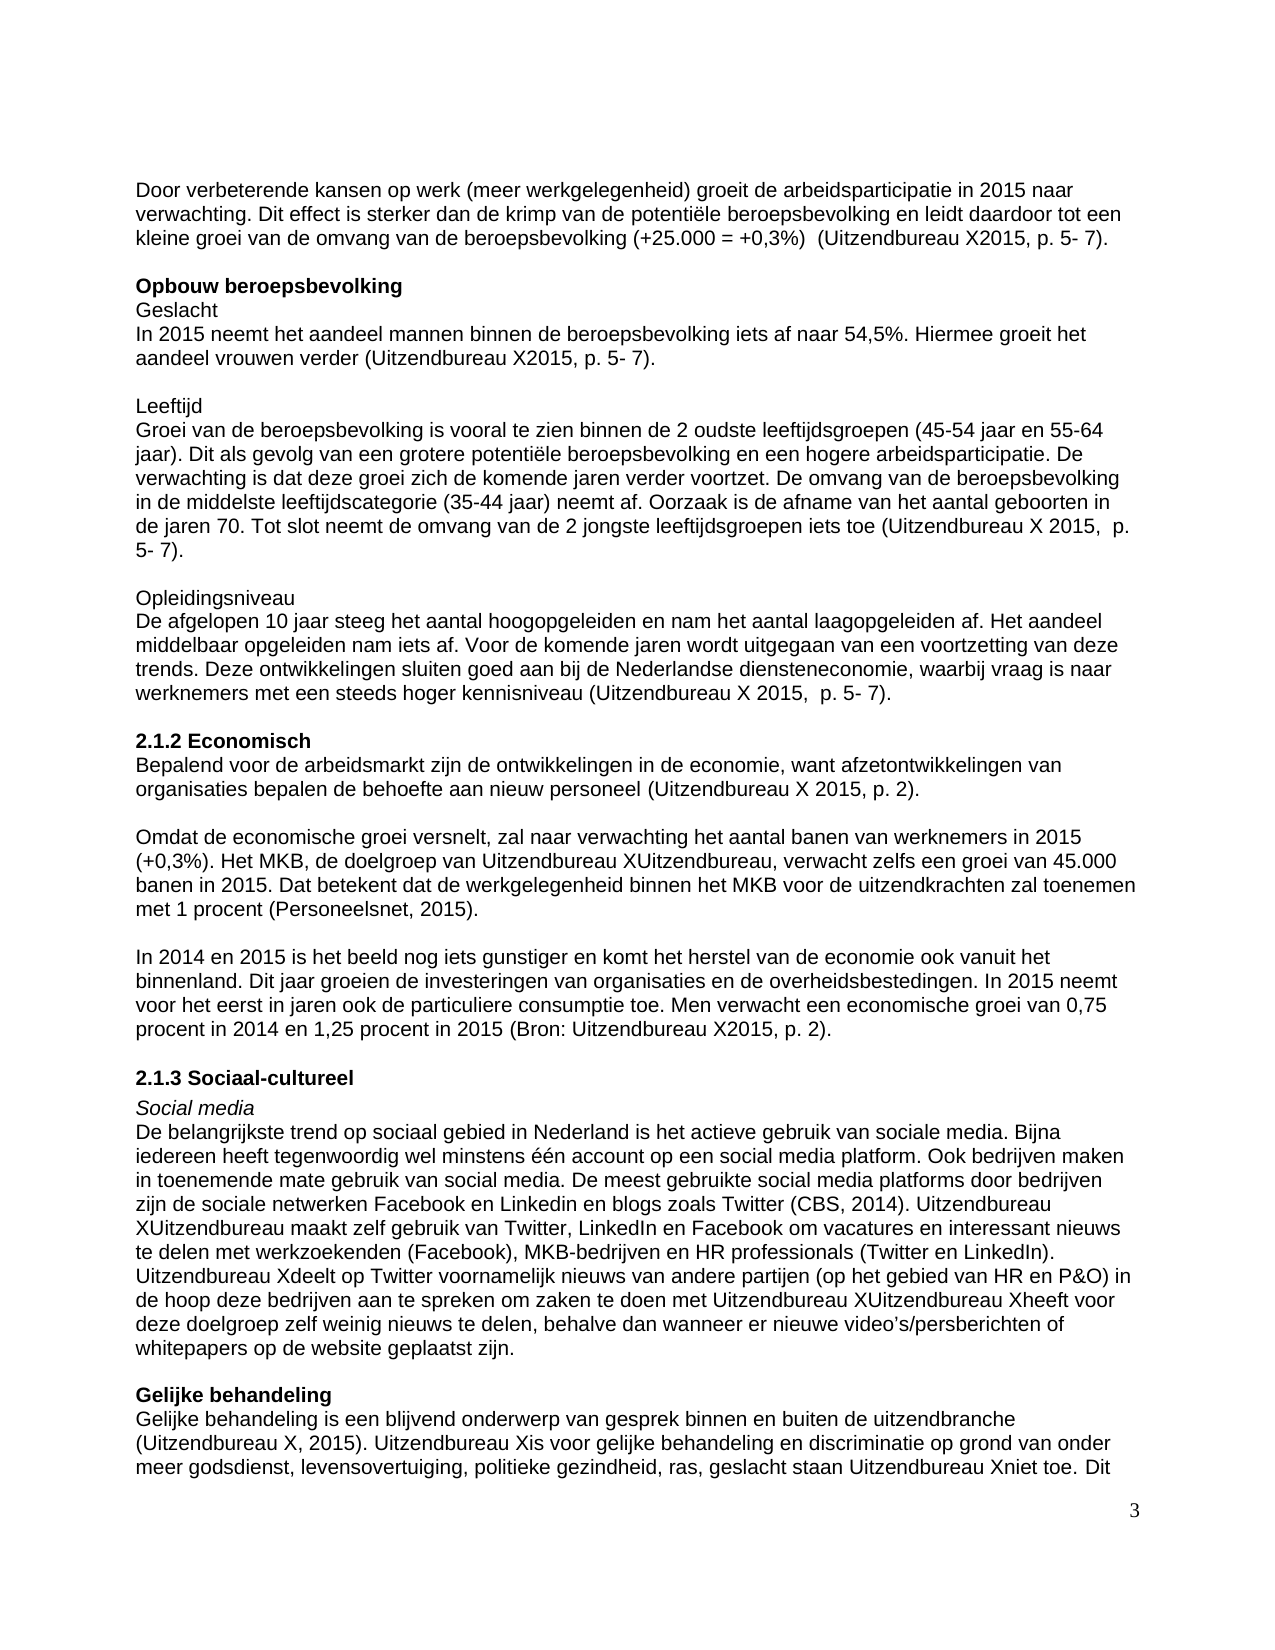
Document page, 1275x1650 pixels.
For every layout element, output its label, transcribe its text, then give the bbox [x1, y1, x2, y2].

text De afgelopen 10 jaar steeg het aantal hoogopgeleiden en nam het aantal laagopgeleiden af. Het aandeel middelbaar opgeleiden nam iets af. Voor de komende jaren wordt uitgegaan van een voortzetting van deze trends. Deze ontwikkelingen sluiten goed aan bij de Nederlandse diensteneconomie, waarbij vraag is naar werknemers met een steeds hoger kennisniveau (Uitzendbureau X 2015, p. 5- 7). [135, 609, 1139, 705]
text In 2014 en 2015 is het beeld nog iets gunstiger en komt het herstel van de economie ook vanuit het binnenland. Dit jaar groeien de investeringen van organisaties en de overheidsbestedingen. In 2015 neemt voor het eerst in jaren ook de particuliere consumptie toe. Men verwacht een economische groei van 0,75 procent in 2014 en 1,25 procent in 2015 (Bron: Uitzendbureau X2015, p. 2). [135, 945, 1139, 1041]
text Leeftijd [135, 394, 1139, 418]
text Omdat de economische groei versnelt, zal naar verwachting het aantal banen van werknemers in 2015 (+0,3%). Het MKB, de doelgroep van Uitzendbureau XUitzendbureau, verwacht zelfs een groei van 45.000 banen in 2015. Dat betekent dat de werkgelegenheid binnen het MKB voor de uitzendkrachten zal toenemen met 1 procent (Personeelsnet, 2015). [135, 825, 1139, 921]
text Door verbeterende kansen op werk (meer werkgelegenheid) groeit de arbeidsparticipatie in 2015 naar verwachting. Dit effect is sterker dan de krimp van de potentiële beroepsbevolking en leidt daardoor tot een kleine groei van de omvang van de beroepsbevolking (+25.000 = +0,3%) (Uitzendbureau X2015, p. 5- 7). [135, 178, 1139, 250]
text De belangrijkste trend op sociaal gebied in Nederland is het actieve gebruik van sociale media. Bijna iedereen heeft tegenwoordig wel minstens één account op een social media platform. Ook bedrijven maken in toenemende mate gebruik van social media. De meest gebruikte social media platforms door bedrijven zijn de sociale netwerken Facebook en Linkedin en blogs zoals Twitter (CBS, 2014). Uitzendbureau XUitzendbureau maakt zelf gebruik van Twitter, LinkedIn en Facebook om vacatures en interessant nieuws te delen met werkzoekenden (Facebook), MKB-bedrijven en HR professionals (Twitter en LinkedIn). Uitzendbureau Xdeelt op Twitter voornamelijk nieuws van andere partijen (op het gebied van HR en P&O) in de hoop deze bedrijven aan te spreken om zaken te doen met Uitzendbureau XUitzendbureau Xheeft voor deze doelgroep zelf weinig nieuws te delen, behalve dan wanneer er nieuwe video’s/persberichten of whitepapers op de website geplaatst zijn. [135, 1120, 1139, 1359]
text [135, 1407, 1139, 1479]
text Opleidingsniveau [135, 585, 1139, 609]
text Bepalend voor de arbeidsmarkt zijn de ontwikkelingen in de economie, want afzetontwikkelingen van organisaties bepalen de behoefte aan nieuw personeel (Uitzendbureau X 2015, p. 2). [135, 753, 1139, 801]
text Social media [135, 1096, 1139, 1120]
text Gelijke behandeling [135, 1383, 1139, 1407]
text 2.1.2 Economisch [135, 729, 1139, 753]
text Opbouw beroepsbevolking [135, 274, 1139, 298]
text 2.1.3 Sociaal-cultureel [135, 1066, 1139, 1089]
text In 2015 neemt het aandeel mannen binnen de beroepsbevolking iets af naar 54,5%. Hiermee groeit het aandeel vrouwen verder (Uitzendbureau X2015, p. 5- 7). [135, 322, 1139, 370]
text Groei van de beroepsbevolking is vooral te zien binnen de 2 oudste leeftijdsgroepen (45-54 jaar en 55-64 jaar). Dit als gevolg van een grotere potentiële beroepsbevolking en een hogere arbeidsparticipatie. De verwachting is dat deze groei zich de komende jaren verder voortzet. De omvang van de beroepsbevolking in de middelste leeftijdscategorie (35-44 jaar) neemt af. Oorzaak is de afname van het aantal geboorten in de jaren 70. Tot slot neemt de omvang van de 2 jongste leeftijdsgroepen iets toe (Uitzendbureau X 2015, p. 5- 7). [135, 418, 1139, 561]
text Geslacht [135, 298, 1139, 322]
